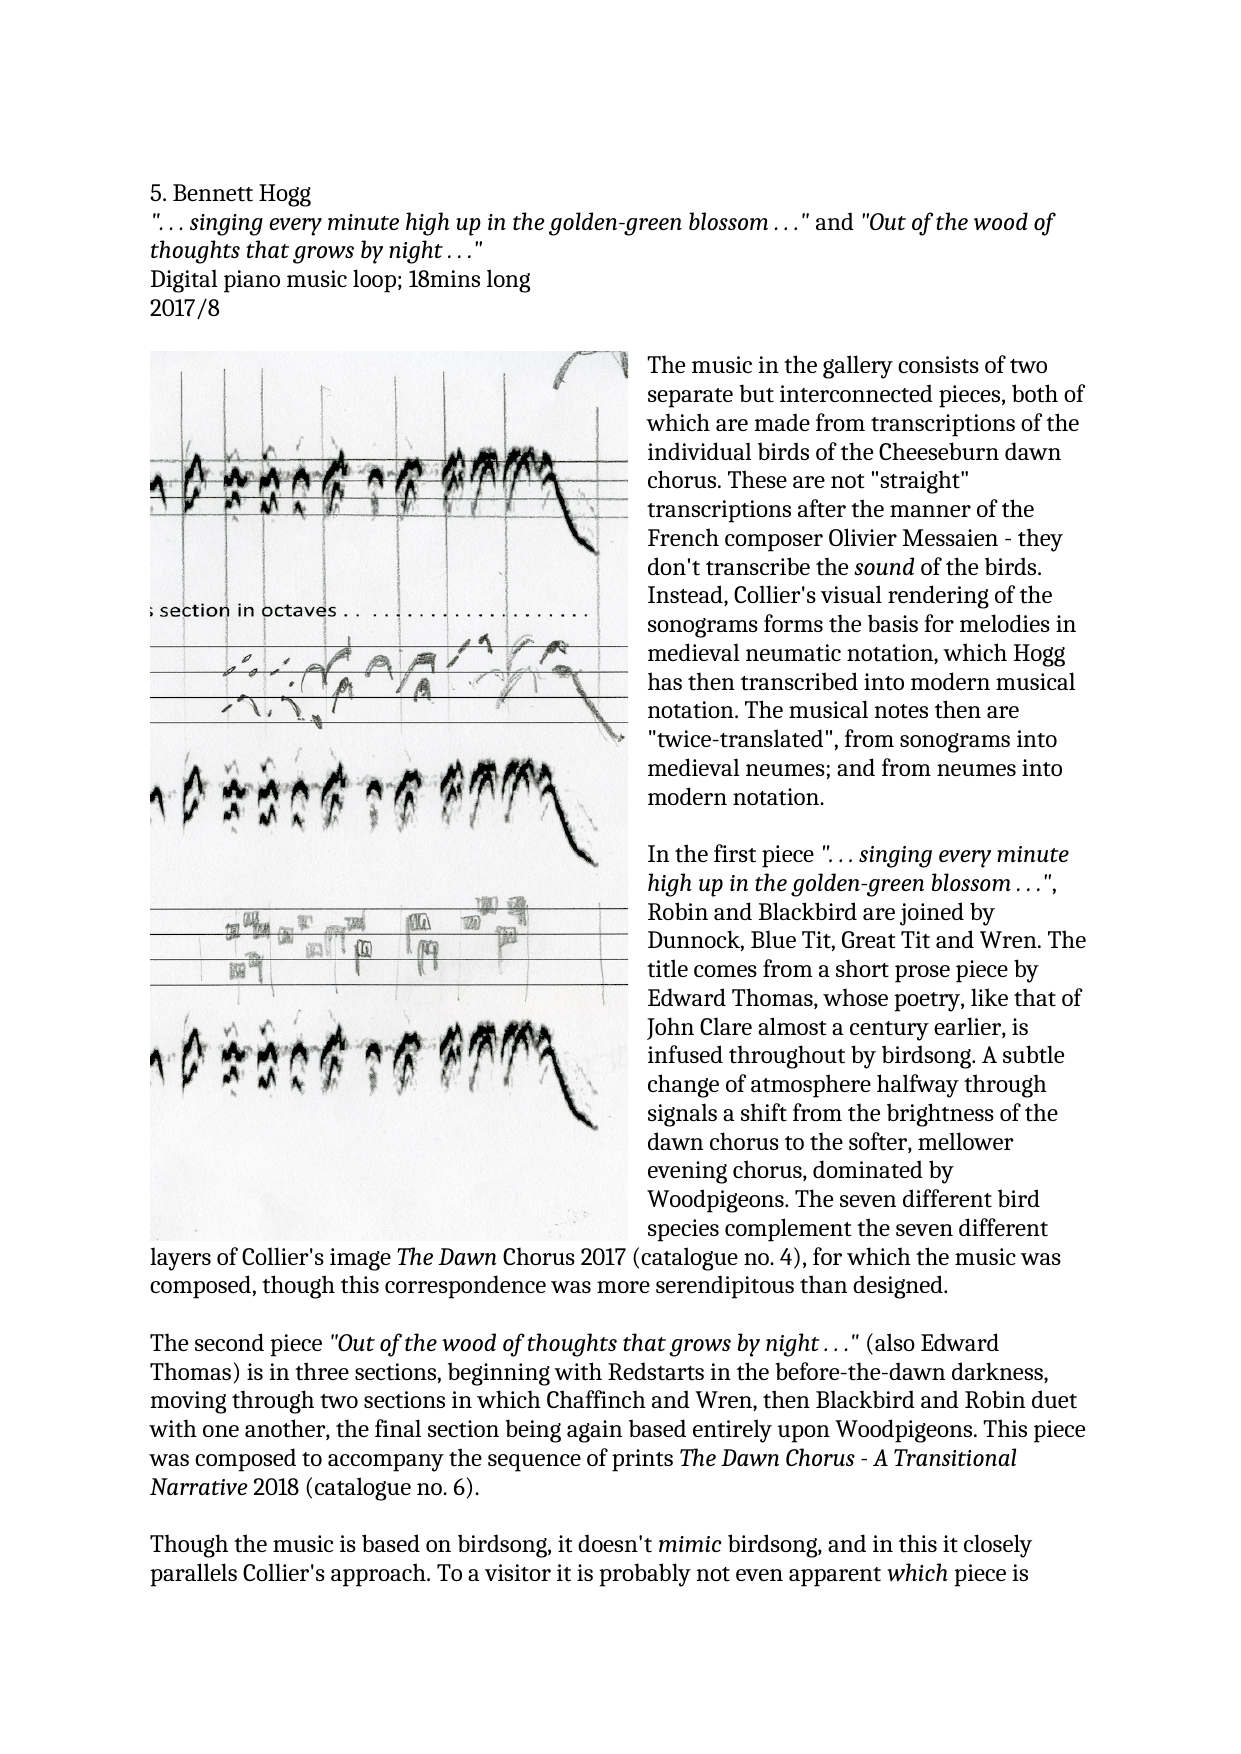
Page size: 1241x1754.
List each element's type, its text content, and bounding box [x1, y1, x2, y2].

text In the first piece ". . . singing every minute high up in the golden-green blossom . . .", Robin and Blackbird are joined by Dunnock, Blue Tit, Great Tit and Wren. The title comes from a short prose piece by Edward Thomas, whose poetry, like that of John Clare almost a century earlier, is infused throughout by birdsong. A subtle change of atmosphere halfway through signals a shift from the brightness of the dawn chorus to the softer, mellower evening chorus, dominated by Woodpigeons. The seven different bird species complement the seven different layers of Collier's image The Dawn Chorus 2017 (catalogue no. 4), for which the music was composed, though this correspondence was more serendipitous than designed. [150, 840, 1090, 1300]
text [150, 1530, 1090, 1587]
text 5. Bennett Hogg [150, 179, 1090, 207]
text The music in the gallery consists of two separate but interconnected pieces, both of which are made from transcriptions of the individual birds of the Cheeseburn dawn chorus. These are not "straight" transcriptions after the manner of the French composer Olivier Messaien - they don't transcribe the sound of the birds. Instead, Collier's visual rendering of the sonograms forms the basis for melodies in medieval neumatic notation, which Hogg has then transcribed into modern musical notation. The musical notes then are "twice-translated", from sonograms into medieval neumes; and from neumes into modern notation. [629, 351, 1090, 811]
picture [150, 351, 629, 1241]
text Digital piano music loop; 18mins long [150, 265, 1090, 294]
text The second piece "Out of the wood of thoughts that grows by night . . ." (also Edward Thomas) is in three sections, beginning with Redstarts in the before-the-dawn darkness, moving through two sections in which Chaffinch and Wren, then Blackbird and Robin duet with one another, the final section being again based entirely upon Woodpigeons. This piece was composed to accompany the sequence of prints The Dawn Chorus - A Transitional Narrative 2018 (catalogue no. 6). [150, 1329, 1090, 1501]
text ". . . singing every minute high up in the golden-green blossom . . ." and "Out of the wood of thoughts that grows by night . . ." [150, 207, 1090, 265]
text 2017/8 [150, 294, 1090, 322]
